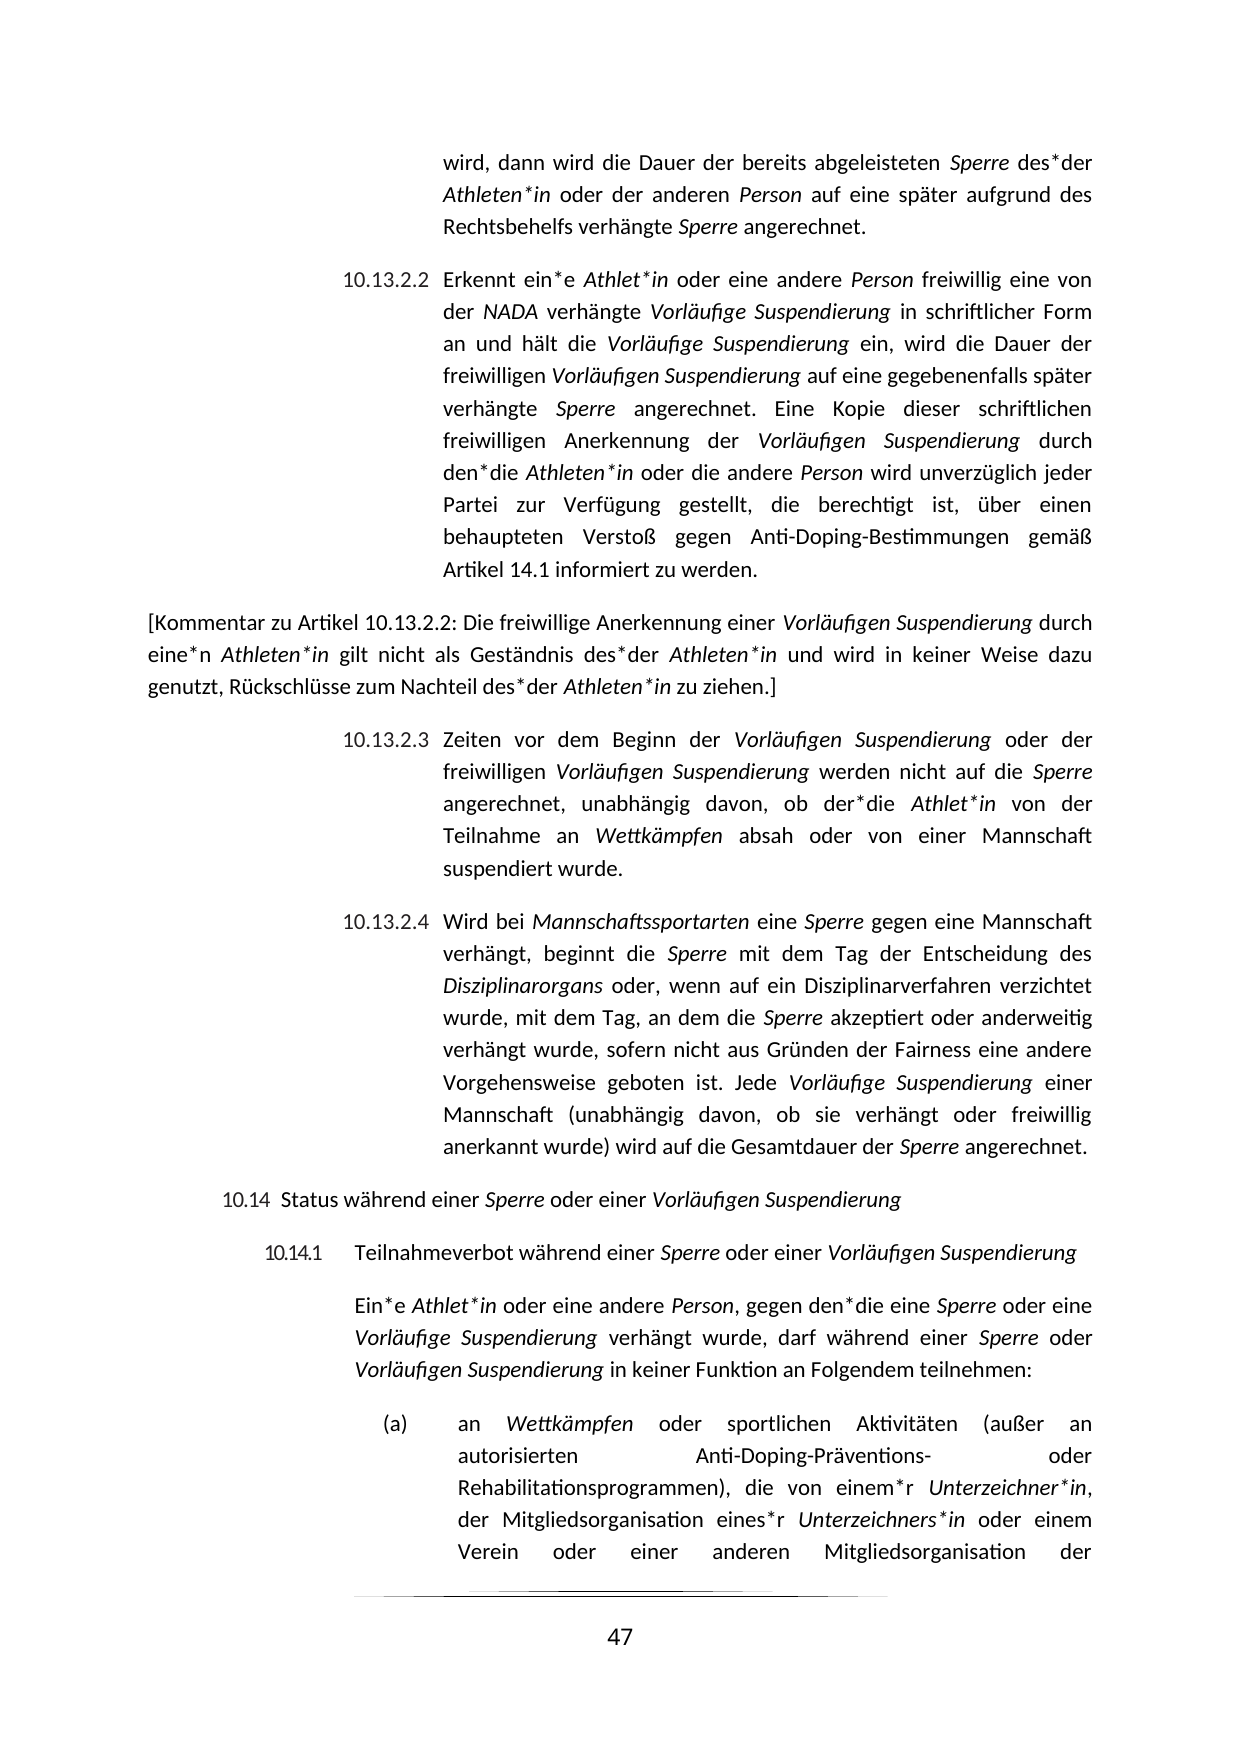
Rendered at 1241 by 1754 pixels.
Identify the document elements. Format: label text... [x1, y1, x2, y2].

list Zeiten vor dem Beginn der Vorläufigen Suspendierung oder der freiwilligen Vorläufigen Suspendierung werden nicht auf die Sperre angerechnet, unabhängig davon, ob der*die Athlet*in von der Teilnahme an Wettkämpfen absah oder von einer Mannschaft suspendiert wurde. [342, 725, 1093, 882]
text Ein*e Athlet*in oder eine andere Person, gegen den*die eine Sperre oder eine Vorläufige Suspendierung verhängt wurde, darf während einer Sperre oder Vorläufigen Suspendierung in keiner Funktion an Folgendem teilnehmen: [354, 1291, 1093, 1384]
list Erkennt ein*e Athlet*in oder eine andere Person freiwillig eine von der NADA verhängte Vorläufige Suspendierung in schriftlicher Form an und hält die Vorläufige Suspendierung ein, wird die Dauer der freiwilligen Vorläufigen Suspendierung auf eine gegebenenfalls später verhängte Sperre angerechnet. Eine Kopie dieser schriftlichen freiwilligen Anerkennung der Vorläufigen Suspendierung durch den*die Athleten*in oder die andere Person wird unverzüglich jeder Partei zur Verfügung gestellt, die berechtigt ist, über einen behaupteten Verstoß gegen Anti-Doping-Bestimmungen gemäß Artikel 14.1 informiert zu werden. [342, 265, 1093, 583]
list Status während einer Sperre oder einer Vorläufigen Suspendierung [221, 1185, 1093, 1213]
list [342, 148, 1093, 240]
list Teilnahmeverbot während einer Sperre oder einer Vorläufigen Suspendierung [263, 1238, 1093, 1266]
text [Kommentar zu Artikel 10.13.2.2: Die freiwillige Anerkennung einer Vorläufigen Suspendierung durch eine*n Athleten*in gilt nicht als Geständnis des*der Athleten*in und wird in keiner Weise dazu genutzt, Rückschlüsse zum Nachteil des*der Athleten*in zu ziehen.] [148, 608, 1093, 700]
list Wird bei Mannschaftssportarten eine Sperre gegen eine Mannschaft verhängt, beginnt die Sperre mit dem Tag der Entscheidung des Disziplinarorgans oder, wenn auf ein Disziplinarverfahren verzichtet wurde, mit dem Tag, an dem die Sperre akzeptiert oder anderweitig verhängt wurde, sofern nicht aus Gründen der Fairness eine andere Vorgehensweise geboten ist. Jede Vorläufige Suspendierung einer Mannschaft (unabhängig davon, ob sie verhängt oder freiwillig anerkannt wurde) wird auf die Gesamtdauer der Sperre angerechnet. [342, 907, 1093, 1160]
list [383, 1409, 1092, 1565]
